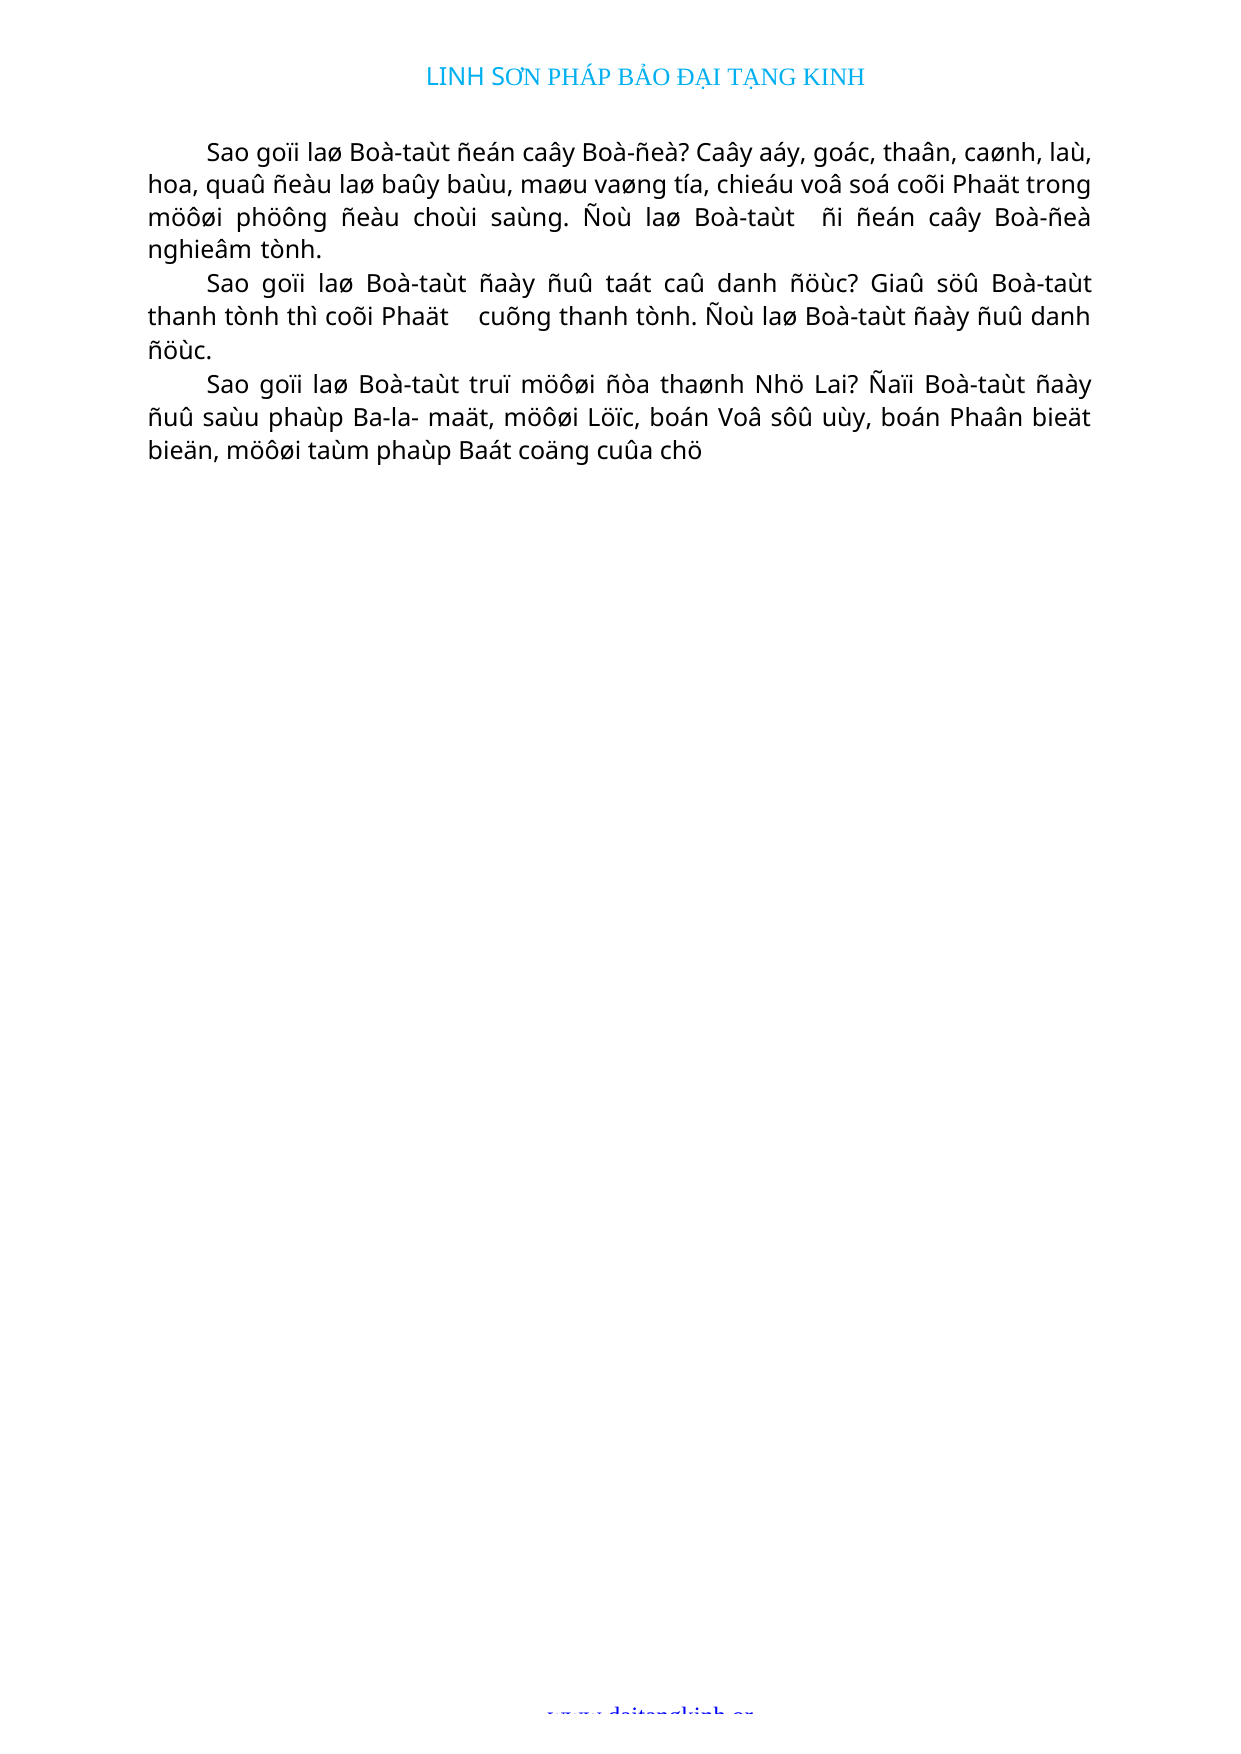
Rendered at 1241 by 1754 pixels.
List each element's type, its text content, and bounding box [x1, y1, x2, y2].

text Sao goïi laø Boà-taùt truï möôøi ñòa thaønh Nhö Lai? Ñaïi Boà-taùt ñaày ñuû saùu phaùp Ba-la- maät, möôøi Löïc, boán Voâ sôû uùy, boán Phaân bieät bieän, möôøi taùm phaùp Baát coäng cuûa chö [147, 366, 1093, 467]
text Sao goïi laø Boà-taùt ñaày ñuû taát caû danh ñöùc? Giaû söû Boà-taùt thanh tònh thì coõi Phaät cuõng thanh tònh. Ñoù laø Boà-taùt ñaày ñuû danh ñöùc. [147, 266, 1093, 366]
text Sao goïi laø Boà-taùt ñeán caây Boà-ñeà? Caây aáy, goác, thaân, caønh, laù, hoa, quaû ñeàu laø baûy baùu, maøu vaøng tía, chieáu voâ soá coõi Phaät trong möôøi phöông ñeàu choùi saùng. Ñoù laø Boà-taùt ñi ñeán caây Boà-ñeà nghieâm tònh. [147, 135, 1093, 266]
